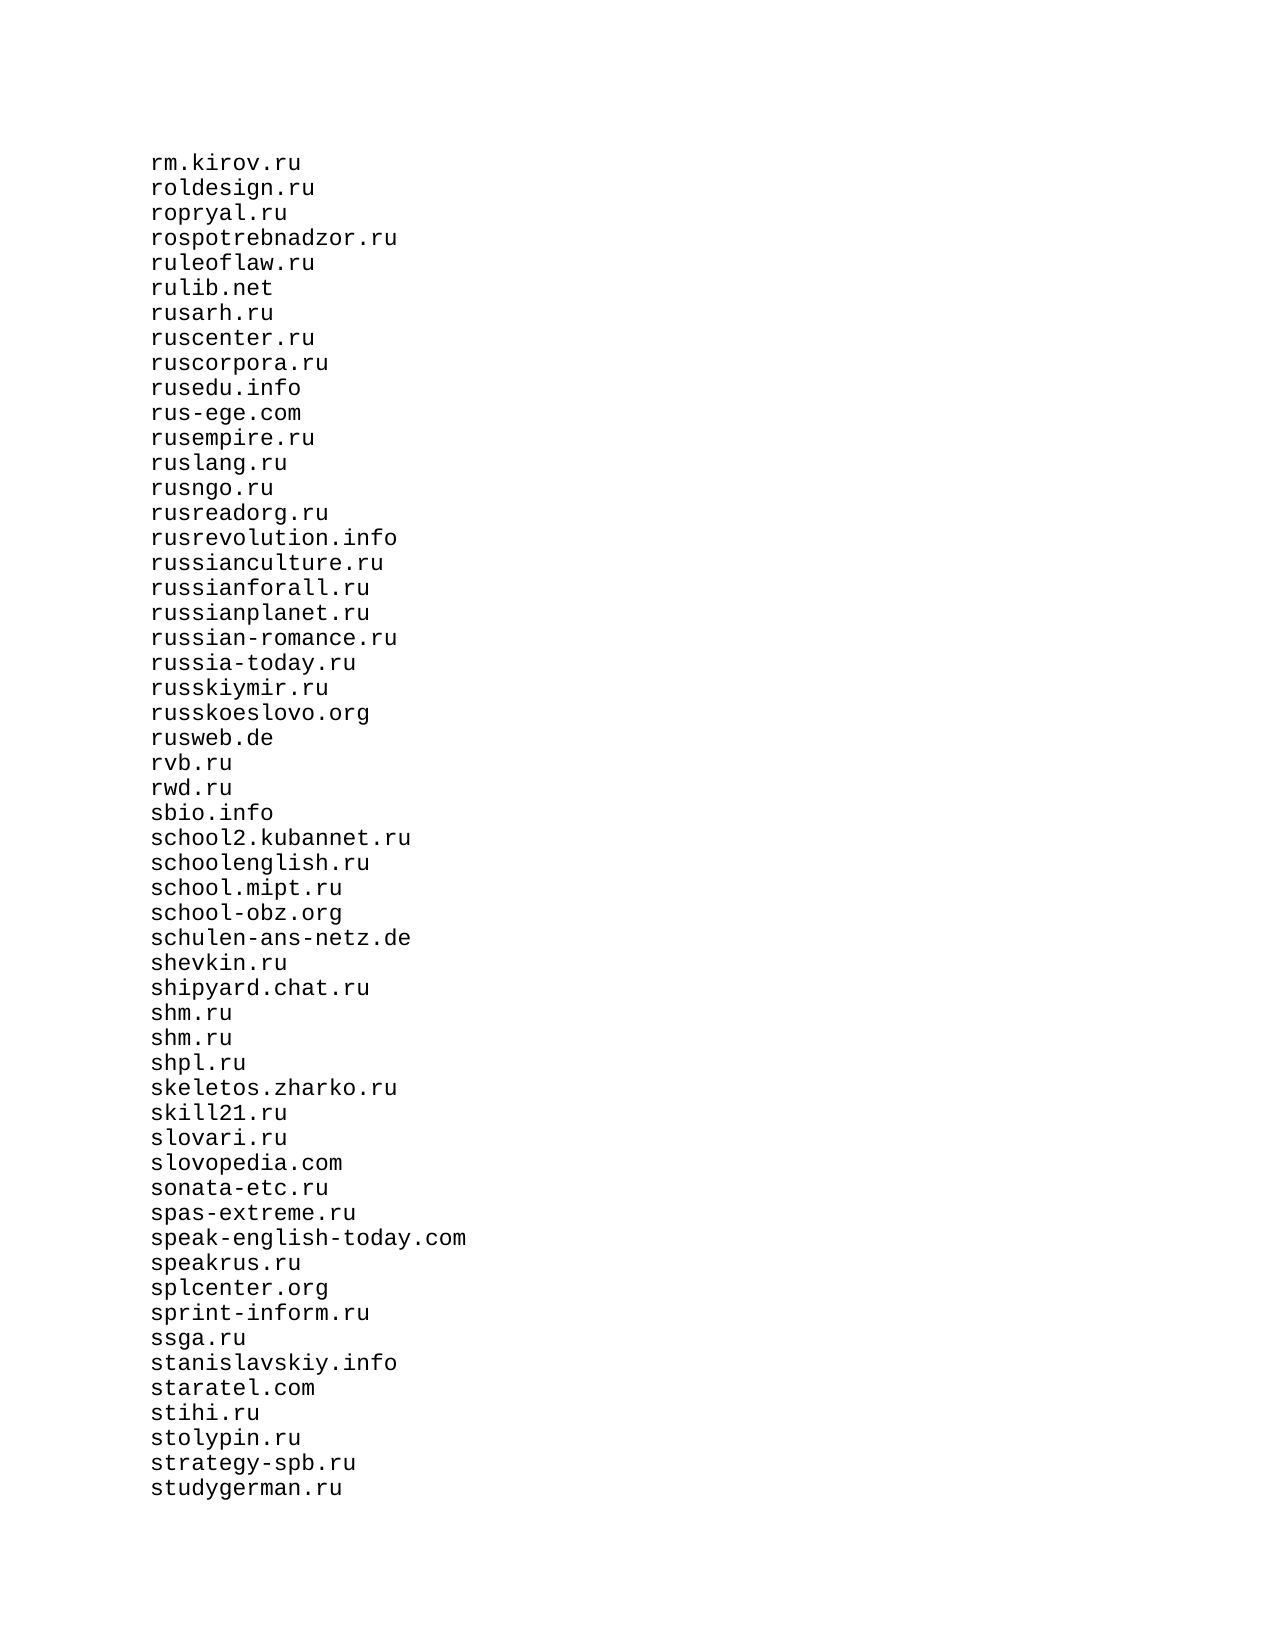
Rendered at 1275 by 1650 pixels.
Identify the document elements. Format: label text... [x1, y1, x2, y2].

text russian-romance.ru [150, 625, 1125, 650]
text strategy-spb.ru [150, 1450, 1125, 1475]
text roldesign.ru [150, 175, 1125, 200]
text rus-ege.com [150, 400, 1125, 425]
text rusedu.info [150, 375, 1125, 400]
text shpl.ru [150, 1050, 1125, 1075]
text russkoeslovo.org [150, 700, 1125, 725]
text shevkin.ru [150, 950, 1125, 975]
text speak-english-today.com [150, 1225, 1125, 1250]
text skeletos.zharko.ru [150, 1075, 1125, 1100]
text russianculture.ru [150, 550, 1125, 575]
text stihi.ru [150, 1400, 1125, 1425]
text sonata-etc.ru [150, 1175, 1125, 1200]
text sprint-inform.ru [150, 1300, 1125, 1325]
text rospotrebnadzor.ru [150, 225, 1125, 250]
text russia-today.ru [150, 650, 1125, 675]
text slovopedia.com [150, 1150, 1125, 1175]
text stolypin.ru [150, 1425, 1125, 1450]
text ruleoflaw.ru [150, 250, 1125, 275]
text studygerman.ru [150, 1475, 1125, 1500]
text stanislavskiy.info [150, 1350, 1125, 1375]
text ruslang.ru [150, 450, 1125, 475]
text speakrus.ru [150, 1250, 1125, 1275]
text splcenter.org [150, 1275, 1125, 1300]
text russkiymir.ru [150, 675, 1125, 700]
text ruscenter.ru [150, 325, 1125, 350]
text rusarh.ru [150, 300, 1125, 325]
text rwd.ru [150, 775, 1125, 800]
text rusweb.de [150, 725, 1125, 750]
text rvb.ru [150, 750, 1125, 775]
text spas-extreme.ru [150, 1200, 1125, 1225]
text school.mipt.ru [150, 875, 1125, 900]
text schoolenglish.ru [150, 850, 1125, 875]
text sbio.info [150, 800, 1125, 825]
text rusrevolution.info [150, 525, 1125, 550]
text ropryal.ru [150, 200, 1125, 225]
text russianplanet.ru [150, 600, 1125, 625]
text russianforall.ru [150, 575, 1125, 600]
text ruscorpora.ru [150, 350, 1125, 375]
text shm.ru [150, 1000, 1125, 1025]
text rusempire.ru [150, 425, 1125, 450]
text school2.kubannet.ru [150, 825, 1125, 850]
text skill21.ru [150, 1100, 1125, 1125]
text ssga.ru [150, 1325, 1125, 1350]
text shipyard.chat.ru [150, 975, 1125, 1000]
text rusngo.ru [150, 475, 1125, 500]
text rusreadorg.ru [150, 500, 1125, 525]
text rulib.net [150, 275, 1125, 300]
text school-obz.org [150, 900, 1125, 925]
text rm.kirov.ru [150, 150, 1125, 175]
text staratel.com [150, 1375, 1125, 1400]
text shm.ru [150, 1025, 1125, 1050]
text slovari.ru [150, 1125, 1125, 1150]
text schulen-ans-netz.de [150, 925, 1125, 950]
